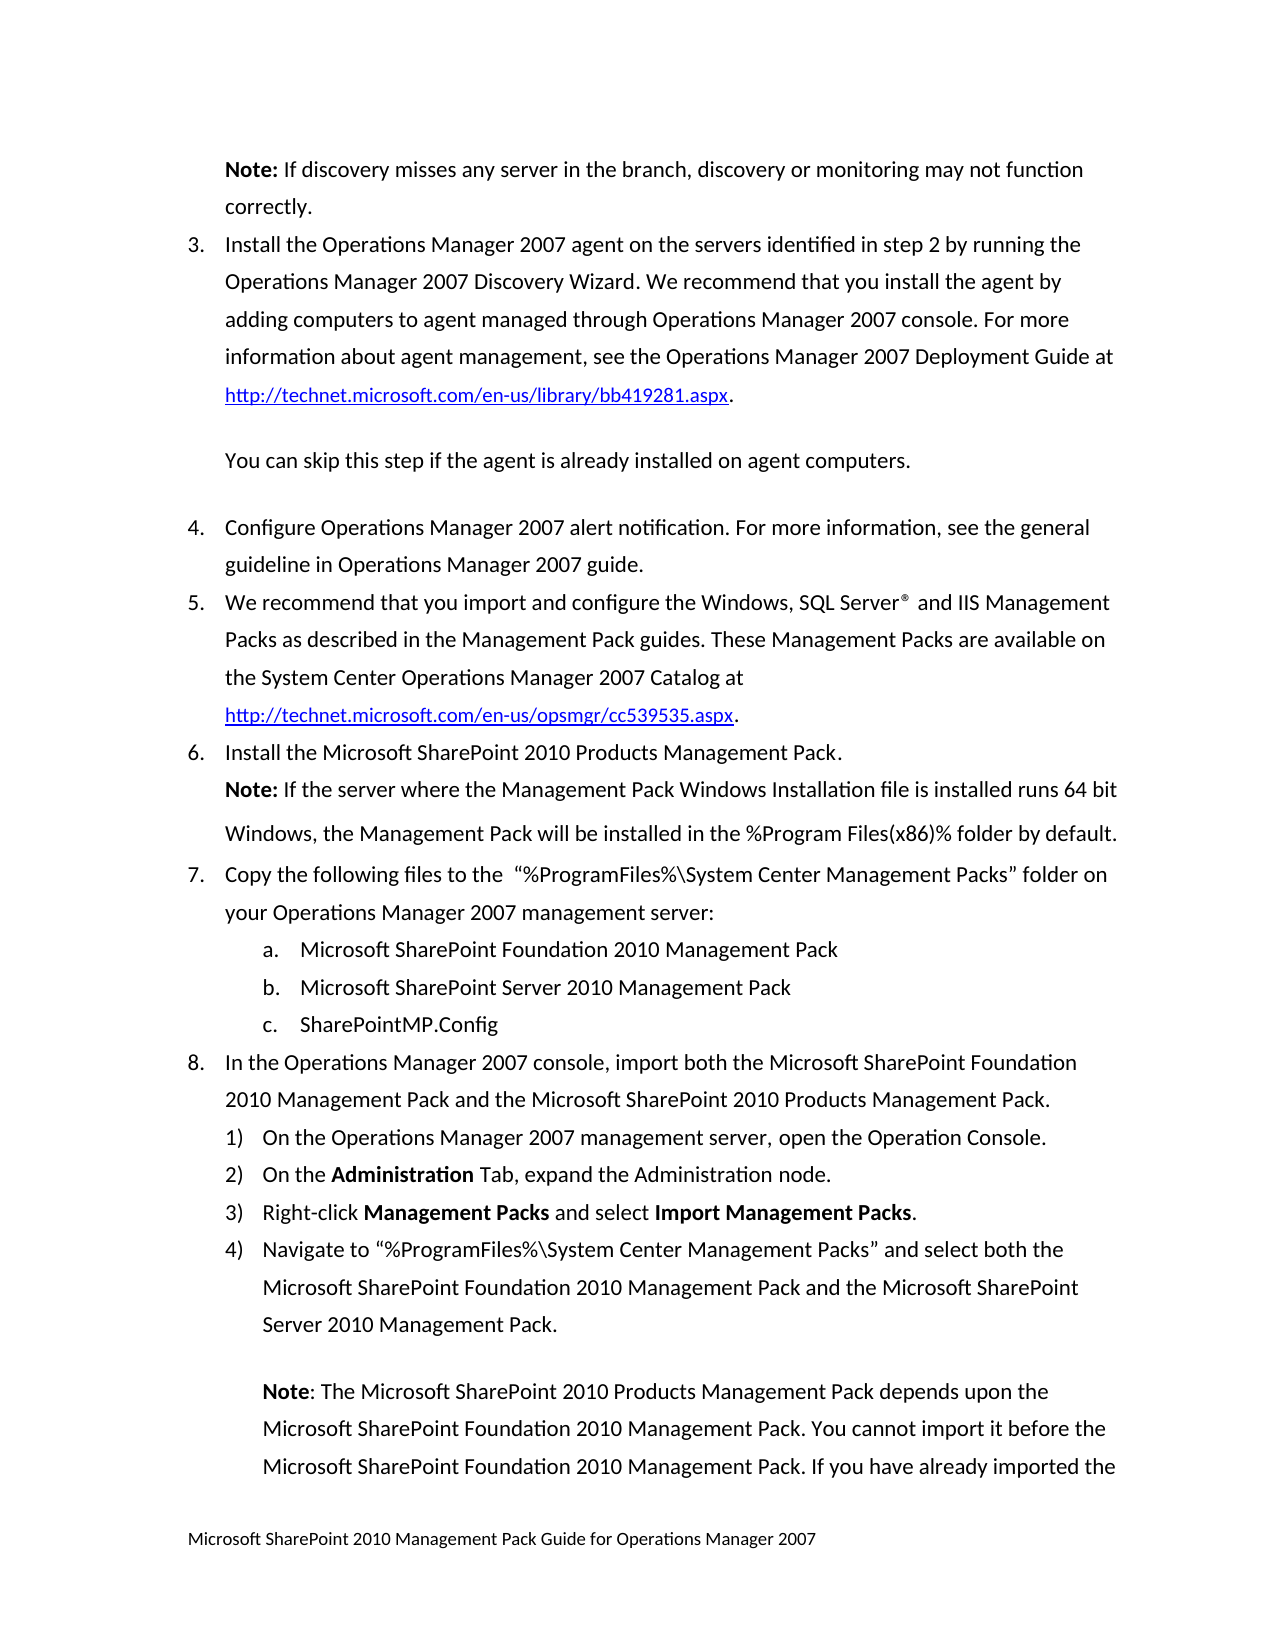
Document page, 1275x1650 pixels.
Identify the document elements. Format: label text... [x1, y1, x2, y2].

list Note: If the server where the Management Pack Windows Installation file is installed runs 64 bit Windows, the Management Pack will be installed in the %Program Files(x86)% folder by default. [225, 771, 1125, 851]
list Configure Operations Manager 2007 alert notification. For more information, see the general guideline in Operations Manager 2007 guide. [187, 508, 1125, 583]
list In the Operations Manager 2007 console, import both the Microsoft SharePoint Foundation 2010 Management Pack and the Microsoft SharePoint 2010 Products Management Pack. [187, 1043, 1125, 1118]
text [262, 1372, 1125, 1485]
list SharePointMP.Config [262, 1006, 1125, 1043]
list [187, 150, 1125, 225]
text You can skip this step if the agent is already installed on agent computers. [187, 442, 1125, 479]
list Install the Microsoft SharePoint 2010 Products Management Pack. [187, 733, 1125, 771]
list Microsoft SharePoint Server 2010 Management Pack [262, 968, 1125, 1006]
list We recommend that you import and configure the Windows, SQL Server® and IIS Management Packs as described in the Management Pack guides. These Management Packs are available on the System Center Operations Manager 2007 Catalog at http://technet.microsoft.com/en-us/opsmgr/cc539535.aspx. [187, 583, 1125, 733]
list Right-click Management Packs and select Import Management Packs. [225, 1193, 1125, 1231]
list On the Administration Tab, expand the Administration node. [225, 1156, 1125, 1193]
list Microsoft SharePoint Foundation 2010 Management Pack [262, 931, 1125, 968]
list Install the Operations Manager 2007 agent on the servers identified in step 2 by running the Operations Manager 2007 Discovery Wizard. We recommend that you install the agent by adding computers to agent managed through Operations Manager 2007 console. For more information about agent management, see the Operations Manager 2007 Deployment Guide at http://technet.microsoft.com/en-us/library/bb419281.aspx. [187, 225, 1125, 412]
list Copy the following files to the “%ProgramFiles%\System Center Management Packs” folder on your Operations Manager 2007 management server: [187, 856, 1125, 931]
list On the Operations Manager 2007 management server, open the Operation Console. [225, 1118, 1125, 1156]
list Navigate to “%ProgramFiles%\System Center Management Packs” and select both the Microsoft SharePoint Foundation 2010 Management Pack and the Microsoft SharePoint Server 2010 Management Pack. [225, 1231, 1125, 1343]
